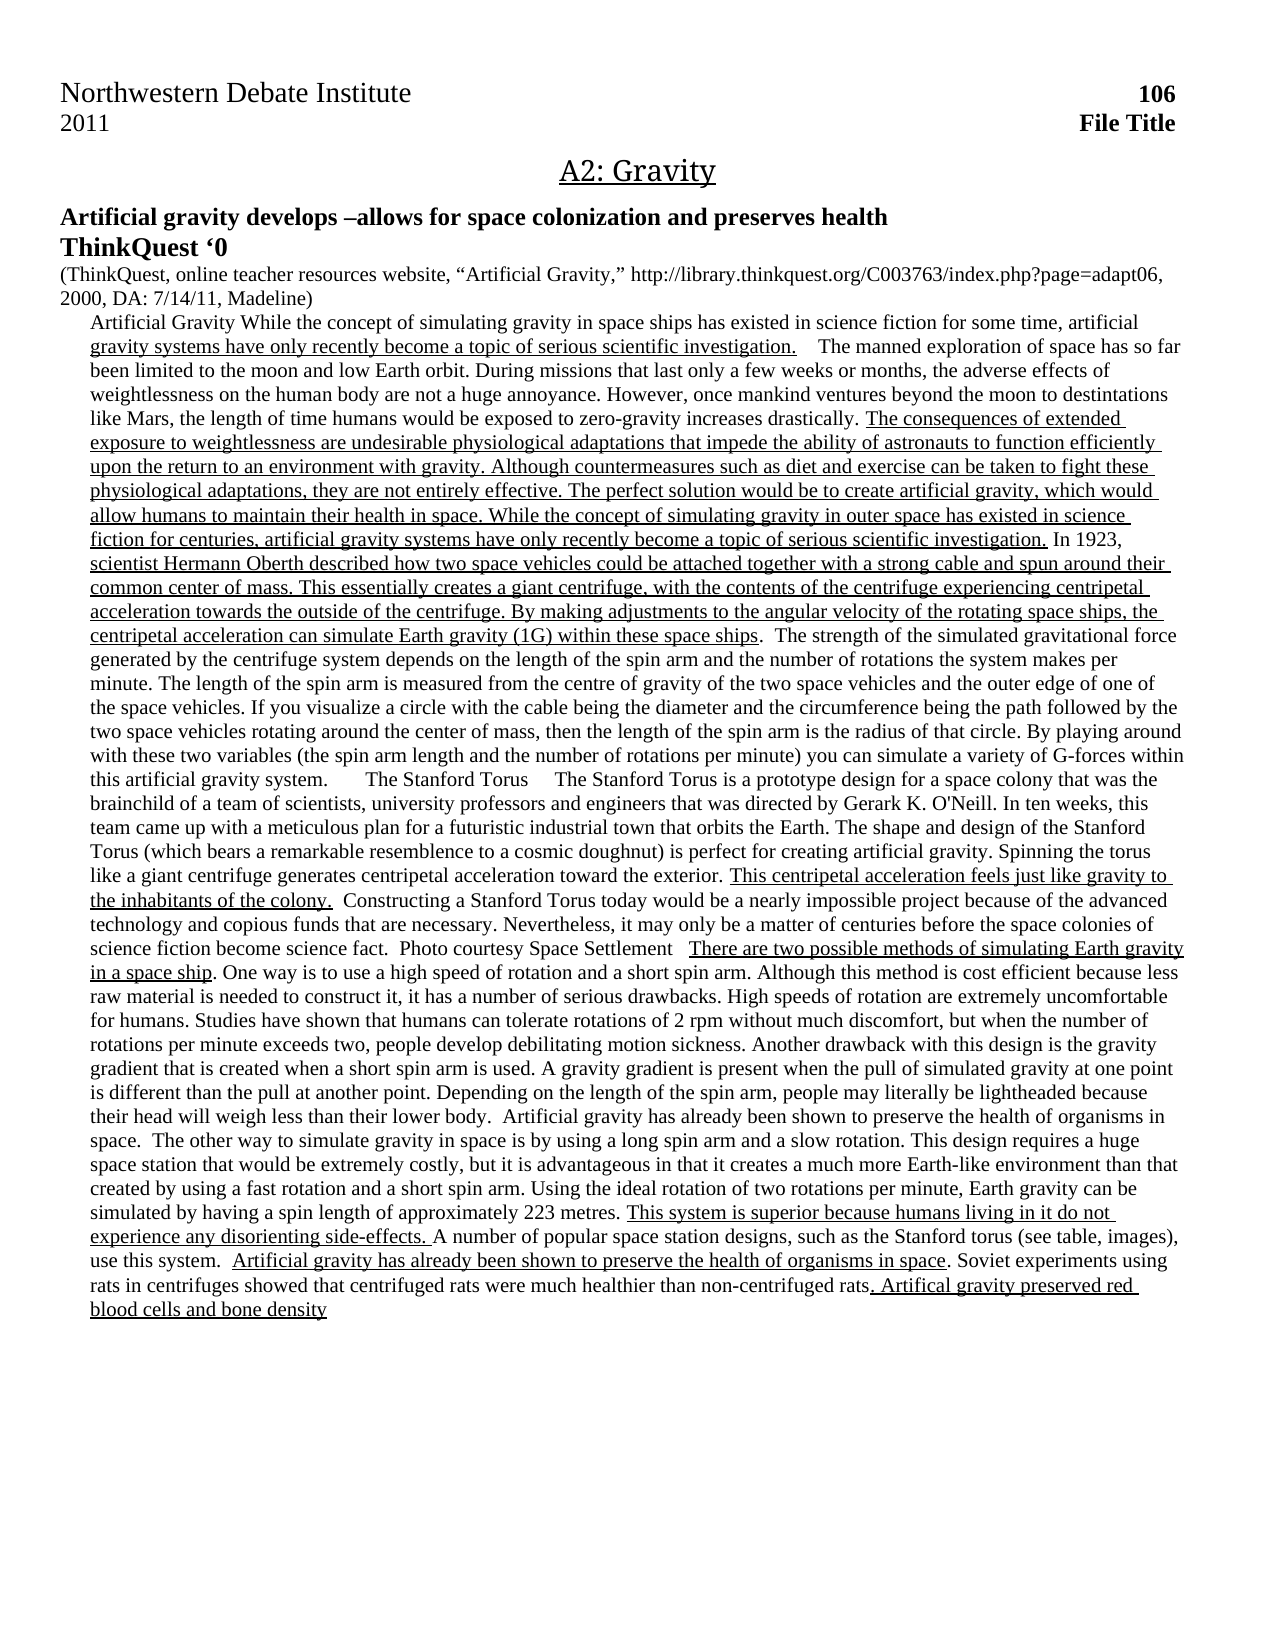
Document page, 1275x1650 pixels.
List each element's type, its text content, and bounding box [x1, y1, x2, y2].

subtitle A2: Gravity [60, 150, 1215, 189]
text ThinkQuest ‘0 [60, 231, 1215, 262]
text Artificial Gravity While the concept of simulating gravity in space ships has existed in science fiction for some time, artificial gravity systems have only recently become a topic of serious scientific investigation. The manned exploration of space has so far been limited to the moon and low Earth orbit. During missions that last only a few weeks or months, the adverse effects of weightlessness on the human body are not a huge annoyance. However, once mankind ventures beyond the moon to destintations like Mars, the length of time humans would be exposed to zero-gravity increases drastically. The consequences of extended exposure to weightlessness are undesirable physiological adaptations that impede the ability of astronauts to function efficiently upon the return to an environment with gravity. Although countermeasures such as diet and exercise can be taken to fight these physiological adaptations, they are not entirely effective. The perfect solution would be to create artificial gravity, which would allow humans to maintain their health in space. While the concept of simulating gravity in outer space has existed in science fiction for centuries, artificial gravity systems have only recently become a topic of serious scientific investigation. In 1923, scientist Hermann Oberth described how two space vehicles could be attached together with a strong cable and spun around their common center of mass. This essentially creates a giant centrifuge, with the contents of the centrifuge experiencing centripetal acceleration towards the outside of the centrifuge. By making adjustments to the angular velocity of the rotating space ships, the centripetal acceleration can simulate Earth gravity (1G) within these space ships. The strength of the simulated gravitational force generated by the centrifuge system depends on the length of the spin arm and the number of rotations the system makes per minute. The length of the spin arm is measured from the centre of gravity of the two space vehicles and the outer edge of one of the space vehicles. If you visualize a circle with the cable being the diameter and the circumference being the path followed by the two space vehicles rotating around the center of mass, then the length of the spin arm is the radius of that circle. By playing around with these two variables (the spin arm length and the number of rotations per minute) you can simulate a variety of G-forces within this artificial gravity system. The Stanford Torus The Stanford Torus is a prototype design for a space colony that was the brainchild of a team of scientists, university professors and engineers that was directed by Gerark K. O'Neill. In ten weeks, this team came up with a meticulous plan for a futuristic industrial town that orbits the Earth. The shape and design of the Stanford Torus (which bears a remarkable resemblence to a cosmic doughnut) is perfect for creating artificial gravity. Spinning the torus like a giant centrifuge generates centripetal acceleration toward the exterior. This centripetal acceleration feels just like gravity to the inhabitants of the colony. Constructing a Stanford Torus today would be a nearly impossible project because of the advanced technology and copious funds that are necessary. Nevertheless, it may only be a matter of centuries before the space colonies of science fiction become science fact. Photo courtesy Space Settlement There are two possible methods of simulating Earth gravity in a space ship. One way is to use a high speed of rotation and a short spin arm. Although this method is cost efficient because less raw material is needed to construct it, it has a number of serious drawbacks. High speeds of rotation are extremely uncomfortable for humans. Studies have shown that humans can tolerate rotations of 2 rpm without much discomfort, but when the number of rotations per minute exceeds two, people develop debilitating motion sickness. Another drawback with this design is the gravity gradient that is created when a short spin arm is used. A gravity gradient is present when the pull of simulated gravity at one point is different than the pull at another point. Depending on the length of the spin arm, people may literally be lightheaded because their head will weigh less than their lower body. Artificial gravity has already been shown to preserve the health of organisms in space. The other way to simulate gravity in space is by using a long spin arm and a slow rotation. This design requires a huge space station that would be extremely costly, but it is advantageous in that it creates a much more Earth-like environment than that created by using a fast rotation and a short spin arm. Using the ideal rotation of two rotations per minute, Earth gravity can be simulated by having a spin length of approximately 223 metres. This system is superior because humans living in it do not experience any disorienting side-effects. A number of popular space station designs, such as the Stanford torus (see table, images), use this system. Artificial gravity has already been shown to preserve the health of organisms in space. Soviet experiments using rats in centrifuges showed that centrifuged rats were much healthier than non-centrifuged rats. Artifical gravity preserved red blood cells and bone density [90, 310, 1185, 1321]
text (ThinkQuest, online teacher resources website, “Artificial Gravity,” http://library.thinkquest.org/C003763/index.php?page=adapt06, 2000, DA: 7/14/11, Madeline) [60, 262, 1215, 310]
subtitle Artificial gravity develops –allows for space colonization and preserves health [60, 202, 1215, 231]
